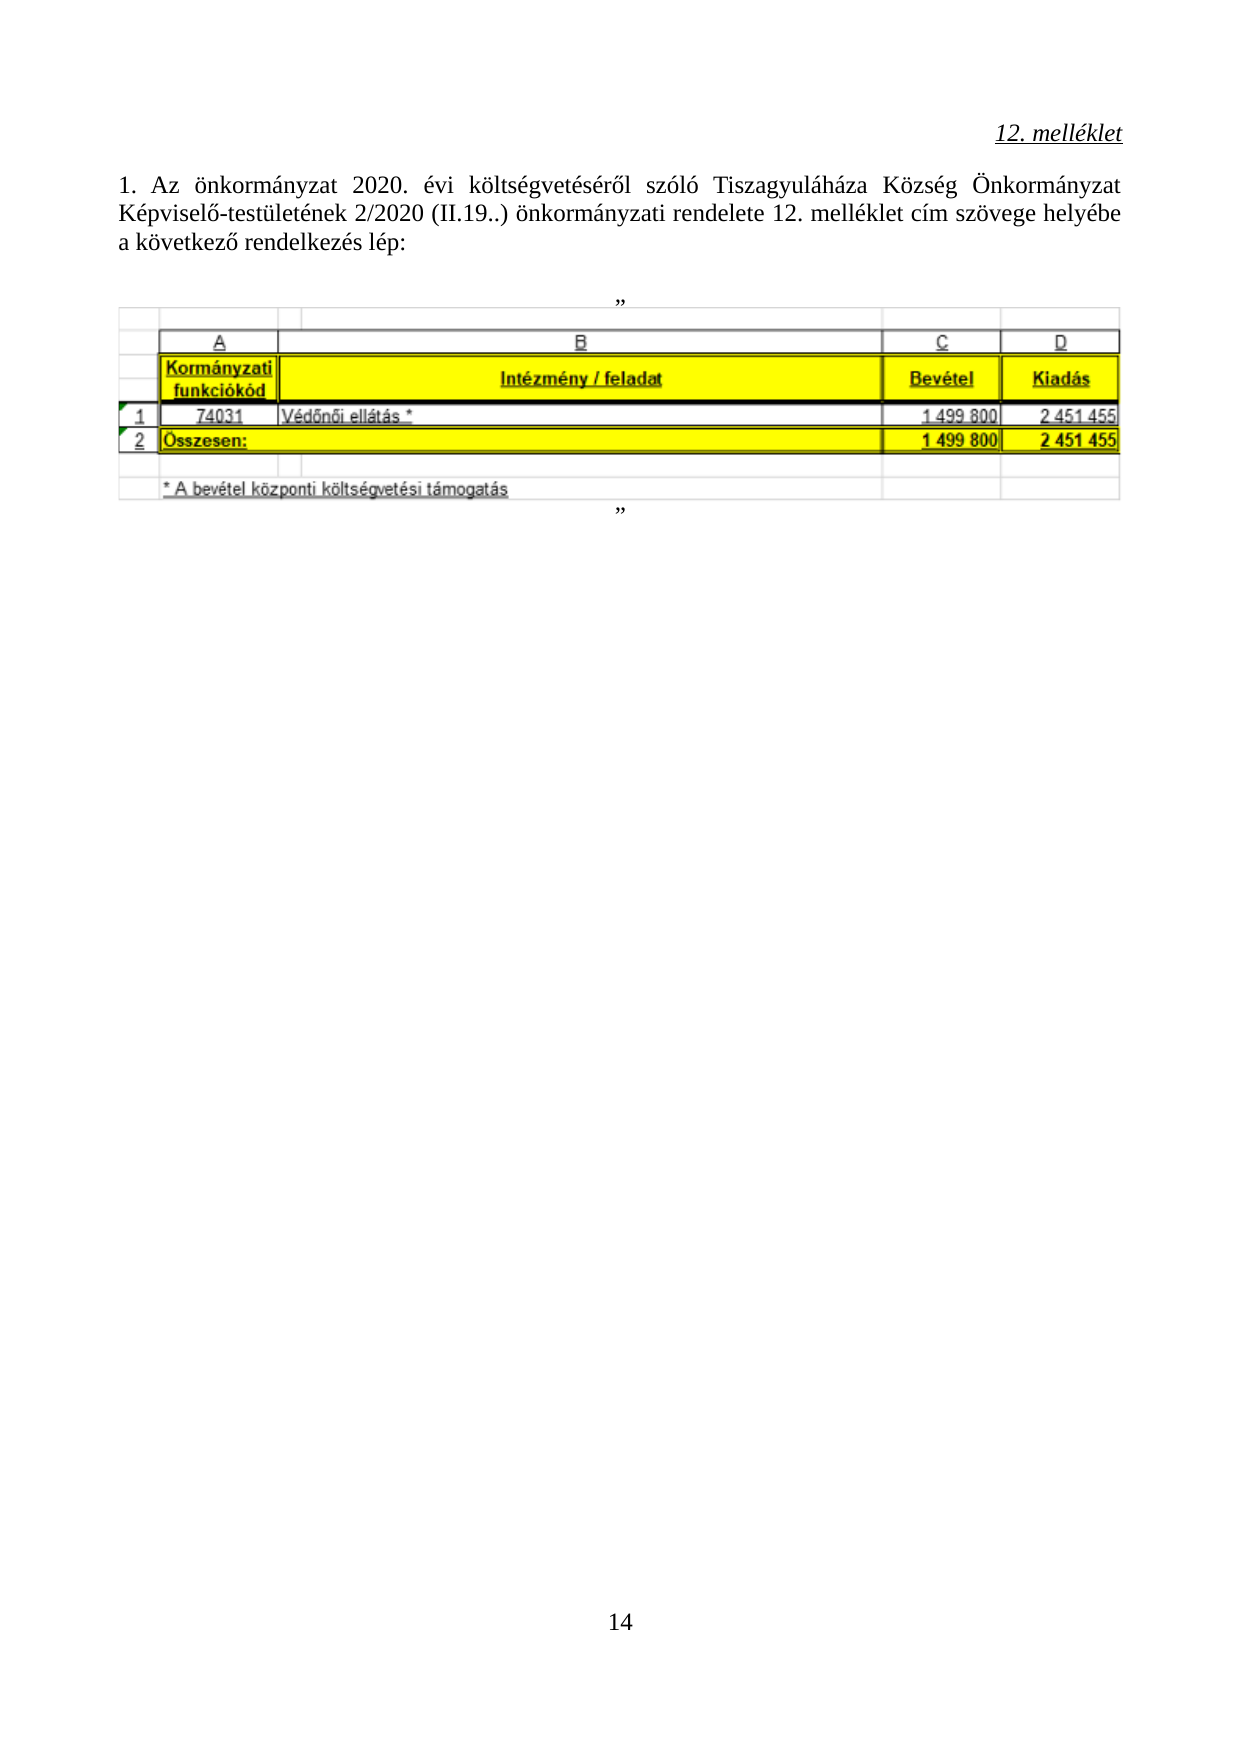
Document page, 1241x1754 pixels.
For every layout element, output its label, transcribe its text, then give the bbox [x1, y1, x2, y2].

text 12. melléklet [118, 118, 1122, 147]
text „” [118, 279, 1122, 307]
text „” [118, 502, 1122, 530]
text 1. Az önkormányzat 2020. évi költségvetéséről szóló Tiszagyuláháza Község Önkormányzat Képviselő-testületének 2/2020 (II.19..) önkormányzati rendelete 12. melléklet cím szövege helyébe a következő rendelkezés lép: [118, 170, 1122, 256]
picture [118, 307, 1122, 502]
